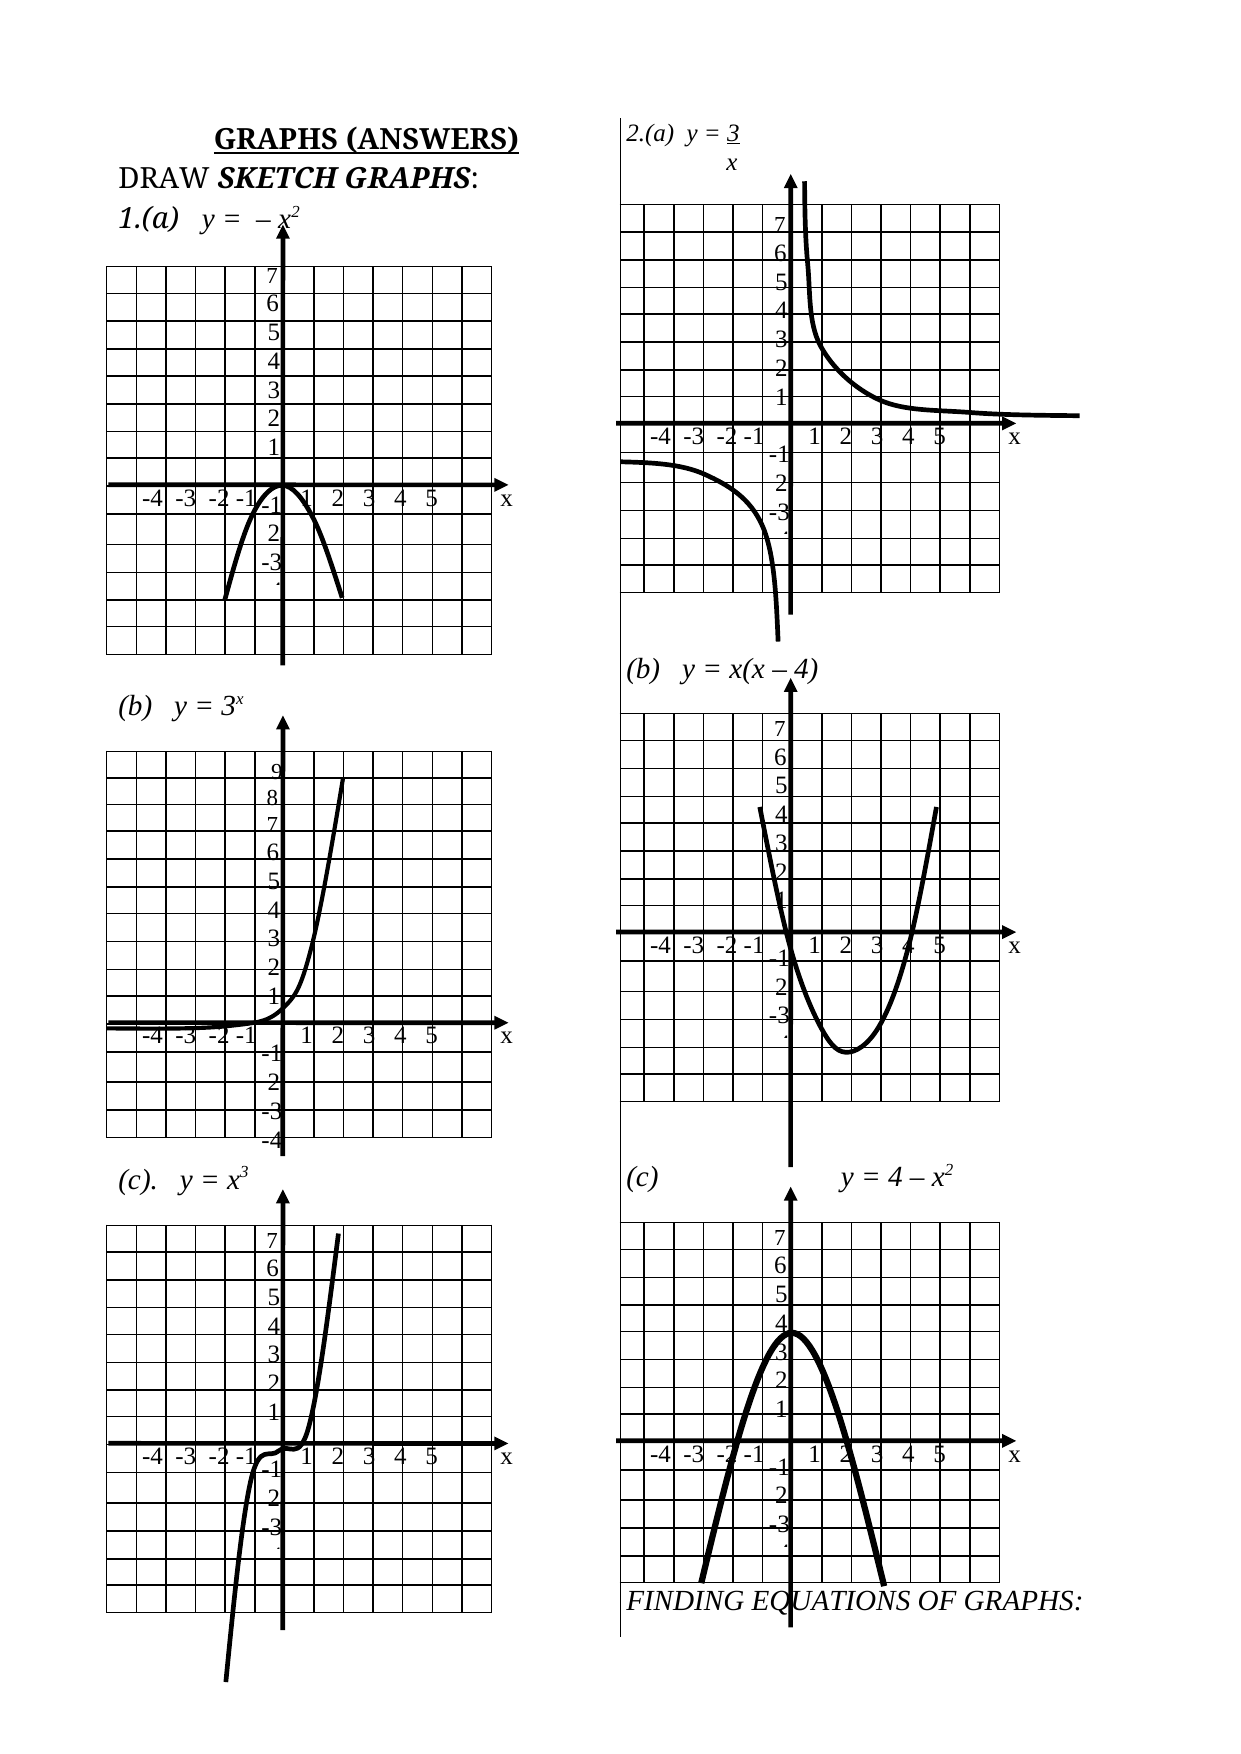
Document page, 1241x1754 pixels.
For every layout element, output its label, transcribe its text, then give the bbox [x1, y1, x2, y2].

table_cell [344, 805, 372, 830]
table_cell [823, 769, 851, 796]
table_cell [107, 888, 136, 913]
table_cell [941, 414, 969, 420]
table_cell [734, 1020, 762, 1046]
table_cell [852, 566, 880, 592]
table_cell [196, 1281, 224, 1307]
table_header [167, 1226, 195, 1251]
table_cell [107, 377, 136, 403]
table_cell [763, 1332, 782, 1357]
table_cell [315, 1532, 343, 1558]
table_cell [327, 860, 343, 886]
table_cell [107, 573, 136, 599]
table_cell [852, 1529, 873, 1555]
table_cell [911, 1501, 939, 1527]
table_cell [645, 1075, 673, 1101]
table_cell [916, 906, 939, 929]
table_cell [823, 371, 851, 396]
table_cell [734, 962, 762, 991]
table_cell [137, 627, 165, 654]
table_cell [941, 233, 969, 259]
table_cell [137, 1532, 165, 1558]
table_cell [315, 627, 343, 654]
table_cell [167, 1391, 195, 1416]
table_cell [286, 1473, 313, 1502]
table_cell [763, 511, 788, 538]
table_cell [823, 962, 851, 991]
table_cell [315, 1053, 343, 1081]
table_cell [734, 453, 762, 482]
table_cell [286, 489, 307, 513]
table_cell [763, 992, 788, 1018]
table_cell [374, 997, 402, 1020]
table_cell [675, 315, 703, 341]
table_cell [763, 1471, 788, 1499]
table_cell [621, 233, 643, 259]
table_cell [374, 970, 402, 995]
table_cell [433, 997, 461, 1020]
table_cell [704, 852, 732, 878]
table_cell [823, 852, 851, 878]
table_cell [256, 1446, 280, 1457]
table_cell [344, 1281, 372, 1307]
table_cell [763, 769, 788, 796]
table_cell [971, 1020, 999, 1046]
table_cell [137, 515, 165, 543]
table_cell [941, 371, 969, 396]
table_cell [645, 1048, 673, 1073]
table_header [463, 267, 491, 292]
table_cell [344, 601, 372, 626]
table_cell [286, 860, 313, 886]
table_cell [941, 1332, 969, 1359]
table_cell [167, 573, 195, 599]
table_cell [137, 405, 165, 431]
table_cell [911, 1075, 939, 1101]
table_header [794, 1223, 821, 1248]
table_cell [675, 371, 703, 396]
table_cell [852, 1501, 866, 1527]
table_cell [256, 405, 280, 431]
table_cell [766, 824, 788, 850]
table_cell [337, 573, 343, 589]
table_cell [374, 1053, 402, 1081]
table_cell [763, 1250, 788, 1276]
table_cell [734, 397, 762, 420]
table_cell [704, 261, 732, 287]
table_cell [137, 1586, 165, 1612]
table_header [882, 205, 910, 231]
table_cell [621, 1388, 643, 1413]
table_header [286, 267, 313, 292]
table_cell [344, 627, 372, 654]
table_cell [645, 233, 673, 259]
table_header [107, 267, 136, 292]
table_cell [793, 1501, 821, 1527]
table_cell [621, 261, 643, 287]
table_cell [315, 1391, 343, 1416]
table_cell [704, 288, 732, 313]
table_cell [344, 1335, 372, 1361]
table_cell [374, 322, 402, 348]
table_cell [734, 1529, 762, 1555]
table_cell [793, 1557, 821, 1582]
table_cell [882, 1471, 910, 1499]
table_cell [971, 797, 999, 822]
table_cell [257, 489, 280, 513]
table_cell [196, 377, 224, 403]
table_cell [137, 970, 165, 995]
table_cell [344, 832, 372, 858]
table_cell [704, 566, 732, 592]
table_cell [763, 1529, 788, 1555]
table_cell [344, 432, 372, 457]
table_header [256, 267, 280, 292]
table_cell [911, 1306, 939, 1331]
table_cell [374, 515, 402, 543]
table_cell [852, 906, 880, 929]
table_cell [675, 1020, 703, 1046]
table_cell [286, 1391, 313, 1416]
table_cell [315, 805, 336, 830]
table_cell [137, 779, 165, 804]
table_cell [911, 397, 939, 408]
table_cell [823, 1557, 851, 1582]
table_cell [315, 888, 321, 913]
table_cell [433, 1281, 461, 1307]
table_cell [675, 852, 703, 878]
table_cell [941, 1444, 969, 1469]
text FINDING EQUATIONS OF GRAPHS: [793, 1583, 1122, 1616]
table_cell [137, 1083, 165, 1109]
table_cell [823, 880, 851, 904]
table_cell [704, 935, 732, 960]
table_cell [324, 1335, 343, 1361]
table_cell [107, 1053, 136, 1081]
table_cell [941, 769, 969, 796]
table_cell [344, 1083, 372, 1109]
table_cell [621, 1444, 643, 1469]
text x [626, 147, 1122, 176]
table_header [704, 714, 732, 740]
table_cell [256, 805, 280, 830]
table_cell [344, 350, 372, 375]
table_cell [403, 1446, 432, 1472]
table_cell [315, 601, 343, 626]
table_cell [621, 315, 643, 341]
table_cell [433, 294, 461, 320]
table_header [167, 752, 195, 777]
table_cell [433, 627, 461, 654]
table_cell [621, 1250, 643, 1276]
table_cell [852, 288, 880, 313]
table_header [971, 1223, 999, 1248]
table_cell [941, 261, 969, 287]
table_cell [621, 1529, 643, 1555]
table_cell [315, 488, 343, 513]
table_cell [794, 992, 812, 1018]
table_cell [196, 1053, 224, 1081]
table_cell [887, 992, 910, 1018]
table_cell [823, 1020, 851, 1046]
text FINDING EQUATIONS OF GRAPHS: [626, 1583, 788, 1616]
table_cell [794, 1337, 813, 1359]
table_cell [332, 1281, 343, 1307]
table_cell [971, 426, 999, 452]
table_cell [315, 1083, 343, 1109]
table_cell [196, 459, 224, 482]
table_cell [763, 1557, 788, 1582]
table_cell [704, 1075, 732, 1101]
table_cell [750, 1388, 762, 1413]
table_cell [167, 779, 195, 804]
table_cell [433, 515, 461, 543]
table_cell [463, 1363, 491, 1389]
table_cell [911, 797, 939, 822]
table_cell [941, 315, 969, 341]
table_cell [704, 962, 732, 991]
table_cell [286, 970, 302, 995]
table_cell [911, 539, 939, 564]
table_cell [621, 483, 643, 510]
table_cell [675, 769, 703, 796]
table_cell [911, 1020, 939, 1046]
table_cell [852, 1306, 880, 1331]
table_cell [286, 1053, 313, 1081]
table_cell [734, 426, 762, 452]
table_cell [734, 233, 762, 259]
table_cell [823, 397, 851, 420]
table_header [763, 714, 788, 740]
table_cell [941, 453, 969, 482]
table_cell [645, 453, 673, 462]
table_cell [763, 1278, 788, 1304]
table_cell [137, 350, 165, 375]
table_cell [763, 483, 788, 510]
table_cell [433, 1504, 461, 1530]
table_cell [776, 566, 788, 592]
table_cell [344, 1560, 372, 1584]
table_cell [374, 942, 402, 968]
table_header [137, 267, 165, 292]
table_header [823, 205, 851, 231]
table_header [941, 714, 969, 740]
table_cell [256, 1391, 280, 1416]
table_cell [137, 942, 165, 968]
table_cell [763, 539, 769, 564]
table_cell [823, 483, 851, 510]
table_cell [911, 1250, 939, 1276]
table_cell [374, 1560, 402, 1584]
table_cell [315, 970, 343, 995]
table_cell [810, 261, 821, 287]
table_cell [852, 741, 880, 768]
table_cell [734, 935, 762, 960]
table_cell [137, 1391, 165, 1416]
table_cell [167, 515, 195, 543]
table_cell [226, 1473, 250, 1502]
table_cell [675, 1471, 703, 1499]
table_cell [734, 1048, 762, 1073]
table_cell [704, 1529, 710, 1554]
table_cell [315, 322, 343, 348]
table_cell [315, 832, 331, 858]
table_cell [794, 741, 821, 768]
table_cell [374, 1335, 402, 1361]
table_header [167, 267, 195, 292]
table_header [196, 267, 224, 292]
table_cell [226, 914, 254, 941]
table_cell [882, 1501, 910, 1527]
table_cell [971, 741, 999, 768]
table_cell [137, 1446, 165, 1472]
table_cell [911, 1415, 939, 1438]
table_cell [911, 906, 915, 921]
table_cell [107, 779, 136, 804]
table_cell [374, 1363, 402, 1389]
table_cell [403, 1560, 432, 1584]
table_cell [793, 539, 821, 564]
table_cell [971, 343, 999, 369]
table_cell [911, 962, 939, 991]
table_header [794, 714, 821, 740]
table_cell [675, 539, 703, 564]
table_cell [794, 343, 821, 369]
table_cell [137, 1363, 165, 1389]
table_cell [882, 539, 910, 564]
table_cell [911, 1444, 939, 1469]
table_cell [704, 797, 732, 822]
table_cell [645, 1415, 673, 1438]
table_cell [403, 573, 432, 599]
table_cell [107, 350, 136, 375]
table_cell [403, 601, 432, 626]
table_cell [971, 1444, 999, 1469]
table_cell [256, 888, 280, 913]
table_cell [852, 1020, 879, 1046]
table_cell [645, 1250, 673, 1276]
table_cell [794, 288, 808, 313]
table_cell [374, 350, 402, 375]
table_cell [621, 453, 643, 460]
table_cell [167, 1053, 195, 1081]
table_cell [621, 1020, 643, 1046]
table_cell [137, 1253, 165, 1279]
table_cell [463, 350, 491, 375]
table_header [403, 1226, 432, 1251]
table_cell [734, 769, 762, 796]
table_cell [107, 1363, 136, 1389]
table_cell [941, 797, 969, 822]
table_cell [286, 1308, 313, 1333]
table_cell [911, 511, 939, 538]
table_cell [621, 511, 643, 538]
table_cell [286, 405, 313, 431]
table_cell [645, 1557, 673, 1582]
table_cell [286, 942, 310, 968]
table_cell [852, 992, 880, 1018]
table_cell [932, 824, 939, 850]
table_cell [286, 1083, 313, 1109]
table_cell [137, 488, 165, 513]
table_cell [286, 1417, 308, 1441]
table_cell [763, 1075, 788, 1101]
table_cell [226, 432, 254, 457]
table_cell [196, 832, 224, 858]
table_cell [196, 322, 224, 348]
table_header [315, 1226, 343, 1251]
table_header [137, 752, 165, 777]
table_cell [971, 483, 999, 510]
table_cell [675, 397, 703, 420]
table_cell [645, 741, 673, 768]
table_cell [226, 832, 254, 858]
table_cell [971, 1048, 999, 1073]
table_cell [823, 1388, 834, 1413]
table_cell [196, 545, 224, 571]
table_cell [107, 1391, 136, 1416]
table_header [403, 267, 432, 292]
table_cell [675, 469, 703, 482]
table_cell [315, 1111, 343, 1137]
table_cell [403, 515, 432, 543]
table_cell [621, 1278, 643, 1304]
table_header [911, 205, 939, 231]
table_cell [645, 315, 673, 341]
table_cell [403, 322, 432, 348]
table_cell [315, 860, 326, 886]
table_cell [971, 1332, 999, 1359]
table_cell [794, 315, 815, 341]
table_cell [794, 769, 821, 796]
table_cell [911, 741, 939, 768]
table_cell [196, 405, 224, 431]
table_cell [941, 741, 969, 768]
table_cell [882, 906, 910, 929]
table_cell [196, 1029, 224, 1051]
table_cell [971, 962, 999, 991]
table_cell [794, 972, 801, 991]
table_cell [167, 1363, 195, 1389]
table_cell [852, 852, 880, 878]
table_header [433, 267, 461, 292]
table_cell [941, 1360, 969, 1387]
table_cell [734, 1501, 762, 1527]
table_header [852, 1223, 880, 1248]
table_cell [704, 1415, 732, 1438]
table_cell [167, 888, 195, 913]
table_cell [344, 1253, 372, 1279]
table_cell [196, 1532, 224, 1558]
table_cell [226, 888, 254, 913]
table_cell [823, 315, 851, 341]
table_cell [852, 935, 880, 960]
table_cell [971, 1557, 999, 1582]
table_cell [704, 769, 732, 796]
table_cell [256, 860, 280, 886]
table_cell [403, 1281, 432, 1307]
table_cell [770, 539, 788, 564]
table_cell [226, 1417, 254, 1441]
table_cell [941, 906, 969, 929]
table_cell [196, 1308, 224, 1333]
table_cell [344, 914, 372, 941]
table_cell [794, 880, 821, 904]
table_cell [675, 343, 703, 369]
table_cell [882, 1529, 910, 1555]
table_cell [433, 573, 461, 599]
table_cell [463, 1281, 491, 1307]
table_cell [344, 1308, 372, 1333]
table_cell [107, 832, 136, 858]
table_cell [852, 371, 880, 396]
table_cell [463, 1532, 491, 1558]
table_cell [344, 1586, 372, 1612]
table_cell [226, 627, 254, 654]
table_cell [315, 1417, 343, 1441]
table_header [433, 1226, 461, 1251]
table_cell [463, 1335, 491, 1361]
table_cell [823, 566, 851, 592]
table_cell [794, 233, 804, 259]
table_header [911, 1223, 939, 1248]
table_cell [332, 832, 343, 858]
table_cell [971, 233, 999, 259]
table_cell [107, 487, 136, 513]
table_cell [226, 515, 249, 543]
table_cell [645, 1388, 673, 1413]
table_cell [226, 1560, 236, 1584]
table_cell [196, 432, 224, 457]
table_cell [137, 888, 165, 913]
table_cell [734, 566, 762, 592]
table_cell [734, 511, 762, 538]
table_cell [433, 1083, 461, 1109]
table_cell [463, 377, 491, 403]
table_cell [734, 1557, 762, 1582]
table_cell [256, 627, 280, 654]
table_cell [196, 860, 224, 886]
table_cell [315, 997, 343, 1020]
table_cell [337, 805, 343, 830]
table_cell [286, 322, 313, 348]
table_cell [344, 1026, 372, 1051]
table_cell [315, 459, 343, 482]
table_cell [675, 1501, 703, 1527]
table_cell [734, 1471, 762, 1499]
table_cell [808, 992, 821, 1018]
table_cell [793, 1075, 821, 1101]
table_cell [941, 1501, 969, 1527]
table_cell [704, 1020, 732, 1046]
table_cell [675, 1360, 703, 1387]
table_cell [704, 906, 732, 929]
table_cell [286, 1446, 313, 1472]
table_cell [882, 797, 910, 822]
table_cell [196, 1473, 224, 1502]
table_cell [971, 880, 999, 904]
table_cell [344, 1391, 372, 1416]
table_cell [794, 1360, 821, 1387]
table_cell [882, 404, 910, 420]
table_cell [315, 1253, 333, 1279]
table_cell [403, 997, 432, 1020]
table_cell [882, 962, 901, 991]
table_cell [137, 1031, 165, 1051]
table_cell [137, 377, 165, 403]
table_cell [882, 935, 908, 960]
table_cell [344, 1053, 372, 1081]
table_cell [852, 1415, 880, 1438]
table_cell [226, 294, 254, 320]
table_cell [675, 1278, 703, 1304]
table_cell [645, 511, 673, 538]
table_cell [911, 1048, 939, 1073]
table_cell [344, 459, 372, 482]
table_cell [286, 1504, 313, 1530]
table_cell [226, 1111, 254, 1137]
table_cell [433, 1363, 461, 1389]
table_cell [734, 371, 762, 396]
table_header [463, 752, 491, 777]
table_cell [911, 453, 939, 482]
table_cell [941, 1557, 969, 1582]
table_cell [256, 1532, 280, 1558]
table_cell [763, 852, 771, 878]
table_cell [226, 1504, 243, 1530]
table_cell [734, 1444, 762, 1469]
table_cell [852, 1075, 880, 1101]
table_cell [433, 459, 461, 482]
table_cell [403, 1391, 432, 1416]
table_cell [433, 405, 461, 431]
table_cell [882, 1444, 910, 1469]
text GRAPHS (ANSWERS) [118, 118, 614, 158]
table_cell [256, 488, 267, 501]
table_cell [315, 405, 343, 431]
table_header [374, 1226, 402, 1251]
table_cell [794, 397, 821, 420]
table_cell [882, 1332, 910, 1359]
table_cell [941, 288, 969, 313]
table_cell [256, 1363, 280, 1389]
table_cell [107, 860, 136, 886]
table_cell [726, 1476, 732, 1499]
table_cell [823, 261, 851, 287]
table_cell [763, 566, 773, 592]
table_cell [137, 805, 165, 830]
table_cell [704, 539, 732, 564]
table_header [315, 267, 343, 292]
table_cell [433, 1391, 461, 1416]
table_cell [315, 515, 343, 543]
table_cell [226, 1446, 254, 1472]
table_cell [137, 545, 165, 571]
table_cell [315, 779, 340, 804]
table_cell [734, 1360, 762, 1387]
table_cell [941, 343, 969, 369]
table_cell [763, 935, 788, 960]
table_cell [763, 797, 788, 822]
table_cell [763, 1388, 788, 1413]
table_cell [704, 1250, 732, 1276]
table_cell [433, 1532, 461, 1558]
table_cell [911, 233, 939, 259]
table_cell [794, 797, 821, 822]
text (c) y = 4 – x2 [626, 1159, 1122, 1193]
table_cell [852, 453, 880, 482]
table_cell [763, 880, 776, 904]
table_cell [763, 261, 788, 287]
table_cell [374, 1532, 402, 1558]
table_cell [433, 1335, 461, 1361]
table_cell [256, 1473, 280, 1502]
table_cell [911, 1278, 939, 1304]
table_cell [236, 545, 254, 571]
table_cell [645, 1020, 673, 1046]
table_cell [256, 779, 280, 804]
table_cell [107, 1253, 136, 1279]
table_cell [256, 1454, 280, 1472]
table_cell [196, 997, 224, 1020]
table_cell [675, 1388, 703, 1413]
table_cell [107, 1308, 136, 1333]
table_cell [882, 1020, 910, 1046]
table_cell [882, 824, 910, 850]
table_cell [882, 288, 910, 313]
table_cell [107, 627, 136, 654]
table_cell [374, 1083, 402, 1109]
table_cell [941, 1529, 969, 1555]
table_cell [763, 1444, 788, 1469]
table_cell [403, 1504, 432, 1530]
table_cell [705, 1557, 732, 1582]
table_cell [463, 1111, 491, 1137]
table_cell [645, 483, 673, 510]
table_cell [336, 1253, 343, 1279]
table_cell [107, 405, 136, 431]
table_cell [809, 233, 821, 259]
table_cell [286, 1335, 313, 1361]
table_cell [374, 1111, 402, 1137]
table_header [675, 1223, 703, 1248]
table_cell [167, 997, 195, 1020]
table_cell [971, 511, 999, 538]
table_cell [226, 1083, 254, 1109]
table_cell [823, 1048, 851, 1073]
table_header [433, 752, 461, 777]
table_cell [793, 483, 821, 510]
table_cell [882, 1360, 910, 1387]
table_cell [374, 545, 402, 571]
table_cell [704, 343, 732, 369]
table_cell [463, 914, 491, 941]
table_cell [256, 970, 280, 995]
table_cell [971, 371, 999, 396]
table_cell [286, 377, 313, 403]
table_cell [675, 741, 703, 768]
table_cell [763, 1306, 788, 1331]
table_cell [971, 288, 999, 313]
table_cell [704, 1501, 717, 1527]
table_cell [256, 1504, 280, 1530]
table_cell [137, 1504, 165, 1530]
table_cell [374, 488, 402, 513]
table_cell [645, 935, 673, 960]
table_cell [374, 1586, 402, 1612]
table_cell [286, 515, 313, 543]
table_cell [941, 1250, 969, 1276]
table_cell [107, 515, 136, 543]
table_cell [463, 545, 491, 571]
table_cell [823, 1415, 842, 1438]
table_cell [971, 1306, 999, 1331]
table_header [704, 205, 732, 231]
table_header [256, 752, 280, 777]
table_header [794, 205, 803, 231]
table_cell [298, 970, 313, 995]
table_cell [734, 261, 762, 287]
table_cell [971, 1471, 999, 1499]
table_cell [137, 1281, 165, 1307]
table_cell [196, 1363, 224, 1389]
table_cell [433, 1586, 461, 1612]
table_cell [941, 1471, 969, 1499]
table_cell [433, 1111, 461, 1137]
table_cell [926, 852, 939, 878]
table_cell [734, 1388, 750, 1413]
table_cell [403, 459, 432, 482]
table_cell [344, 1473, 372, 1502]
table_cell [196, 1391, 224, 1416]
table_cell [823, 906, 851, 929]
table_cell [645, 1471, 673, 1499]
table_cell [272, 1015, 280, 1020]
table_header [621, 1223, 643, 1248]
table_cell [403, 627, 432, 654]
table_cell [971, 415, 999, 420]
table_cell [734, 1075, 762, 1101]
table_cell [433, 545, 461, 571]
table_cell [433, 888, 461, 913]
table_cell [137, 1417, 165, 1441]
table_cell [226, 545, 237, 571]
table_cell [898, 962, 910, 991]
table_cell [374, 405, 402, 431]
table_cell [315, 1281, 329, 1307]
table_cell [882, 741, 910, 768]
table_cell [167, 1335, 195, 1361]
table_cell [344, 1532, 372, 1558]
table_cell [196, 1586, 224, 1612]
table_cell [645, 1444, 673, 1469]
table_cell [852, 1332, 880, 1359]
table_cell [734, 992, 762, 1018]
table_cell [941, 1020, 969, 1046]
table_cell [911, 769, 939, 796]
table_cell [621, 1332, 643, 1359]
table_cell [734, 343, 762, 369]
table_cell [167, 432, 195, 457]
table_cell [256, 1025, 280, 1051]
table_cell [704, 426, 732, 452]
table_cell [852, 769, 880, 796]
table_cell [344, 1446, 372, 1472]
table_header [971, 205, 999, 231]
table_cell [704, 453, 732, 482]
table_cell [256, 1308, 280, 1333]
table_cell [675, 962, 703, 991]
table_cell [137, 322, 165, 348]
table_cell [793, 1529, 821, 1555]
table_cell [794, 371, 821, 396]
table_cell [621, 426, 643, 452]
table_cell [403, 914, 432, 941]
table_cell [167, 832, 195, 858]
table_cell [794, 426, 821, 452]
table_cell [107, 914, 136, 941]
table_cell [823, 453, 851, 482]
table_cell [403, 1026, 432, 1051]
table_cell [463, 322, 491, 348]
table_cell [286, 350, 313, 375]
table_cell [621, 852, 643, 878]
table_cell [344, 942, 372, 968]
table_cell [403, 888, 432, 913]
table_cell [344, 1363, 372, 1389]
table_header [823, 714, 851, 740]
table_cell [433, 914, 461, 941]
table_cell [621, 935, 643, 960]
table_cell [226, 459, 254, 482]
table_cell [433, 1253, 461, 1279]
table_cell [763, 371, 788, 396]
table_cell [971, 1415, 999, 1438]
table_cell [196, 515, 224, 543]
table_cell [226, 1363, 254, 1389]
table_cell [433, 832, 461, 858]
table_cell [852, 962, 880, 991]
table_cell [771, 1338, 788, 1359]
table_cell [433, 1473, 461, 1502]
table_cell [675, 1444, 703, 1469]
table_cell [621, 1557, 643, 1582]
table_cell [882, 315, 910, 341]
table_cell [107, 942, 136, 968]
table_cell [852, 426, 880, 452]
table_header [137, 1226, 165, 1251]
table_cell [823, 1501, 851, 1527]
table_cell [403, 1335, 432, 1361]
table_cell [941, 935, 969, 960]
table_cell [196, 573, 224, 599]
table_header [763, 205, 788, 231]
table_cell [971, 824, 999, 850]
table_cell [344, 970, 372, 995]
table_cell [256, 350, 280, 375]
table_cell [675, 233, 703, 259]
table_cell [107, 1111, 136, 1137]
table_cell [675, 1415, 703, 1438]
table_cell [971, 769, 999, 796]
table_cell [882, 992, 891, 1013]
table_cell [911, 824, 930, 850]
table_cell [645, 1332, 673, 1359]
table_cell [403, 1053, 432, 1081]
table_header [734, 205, 762, 231]
table_cell [852, 1278, 880, 1304]
table_cell [167, 1031, 195, 1051]
table_cell [645, 880, 673, 904]
table_cell [621, 1075, 643, 1101]
table_cell [971, 1075, 999, 1101]
table_cell [777, 880, 788, 904]
table_cell [344, 405, 372, 431]
table_cell [286, 997, 313, 1020]
table_cell [645, 288, 673, 313]
table_cell [734, 1332, 762, 1359]
table_cell [971, 1250, 999, 1276]
table_cell [712, 1529, 732, 1555]
table_header [808, 205, 821, 231]
table_cell [137, 1335, 165, 1361]
table_cell [433, 377, 461, 403]
table_header [315, 752, 343, 777]
table_cell [823, 343, 851, 369]
table_cell [374, 601, 402, 626]
table_cell [823, 797, 851, 822]
table_cell [971, 261, 999, 287]
table_header [675, 205, 703, 231]
table_cell [256, 601, 280, 626]
table_cell [196, 888, 224, 913]
table_cell [374, 1391, 402, 1416]
table_cell [107, 1335, 136, 1361]
table_cell [704, 992, 732, 1018]
table_cell [374, 779, 402, 804]
table_cell [286, 432, 313, 457]
table_cell [823, 1444, 851, 1469]
table_cell [433, 942, 461, 968]
text (b) y = 3x [118, 688, 614, 722]
table_cell [621, 769, 643, 796]
table_cell [167, 545, 195, 571]
table_cell [242, 1532, 254, 1558]
table_cell [852, 1557, 879, 1582]
table_cell [852, 1444, 880, 1469]
table_cell [941, 1075, 969, 1101]
table_cell [344, 294, 372, 320]
table_cell [196, 601, 224, 626]
table_header [256, 1226, 280, 1251]
table_cell [226, 1586, 233, 1612]
table_cell [793, 511, 821, 538]
table_cell [226, 997, 254, 1020]
table_cell [675, 288, 703, 313]
table_cell [137, 601, 165, 626]
table_cell [794, 1306, 821, 1331]
table_cell [941, 1415, 969, 1438]
table_cell [734, 315, 762, 341]
table_cell [882, 397, 910, 405]
table_cell [882, 566, 910, 592]
table_cell [137, 573, 165, 599]
table_cell [167, 1504, 195, 1530]
table_header [763, 1223, 788, 1248]
table_cell [374, 432, 402, 457]
table_cell [971, 315, 999, 341]
table_cell [463, 1504, 491, 1530]
table_cell [852, 261, 880, 287]
table_cell [793, 1020, 821, 1046]
table_cell [704, 880, 732, 904]
table_cell [794, 1250, 821, 1276]
table_cell [433, 322, 461, 348]
table_cell [874, 1529, 880, 1551]
table_cell [645, 1501, 673, 1527]
table_cell [763, 315, 788, 341]
table_cell [852, 880, 880, 904]
table_cell [911, 1529, 939, 1555]
table_cell [374, 1473, 402, 1502]
table_cell [798, 962, 821, 991]
table_cell [403, 1253, 432, 1279]
table_cell [256, 1560, 280, 1584]
table_cell [621, 539, 643, 564]
table_cell [107, 1560, 136, 1584]
table_cell [167, 805, 195, 830]
table_cell [621, 1415, 643, 1438]
table_cell [911, 566, 939, 592]
table_cell [403, 832, 432, 858]
table_header [852, 205, 880, 231]
table_cell [463, 1053, 491, 1081]
table_cell [911, 371, 939, 396]
table_cell [344, 997, 372, 1020]
table_cell [941, 483, 969, 510]
table_cell [971, 539, 999, 564]
table_cell [823, 824, 851, 850]
table_cell [645, 343, 673, 369]
table_cell [374, 377, 402, 403]
text DRAW SKETCH GRAPHS: [118, 158, 614, 197]
table_cell [675, 880, 703, 904]
table_cell [675, 566, 703, 592]
table_cell [167, 459, 195, 482]
table_cell [256, 322, 280, 348]
table_cell [911, 288, 939, 313]
table_cell [763, 1360, 788, 1387]
table_header [344, 1226, 372, 1251]
table_cell [344, 1417, 372, 1441]
table_cell [852, 1048, 880, 1073]
table_cell [315, 1446, 343, 1472]
table_cell [734, 1306, 762, 1331]
table_cell [794, 906, 821, 929]
text (b) y = x(x – 4) [626, 651, 1122, 684]
table_cell [433, 601, 461, 626]
table_cell [859, 1471, 880, 1499]
table_cell [882, 1306, 910, 1331]
table_cell [256, 573, 280, 599]
table_cell [167, 860, 195, 886]
table_cell [107, 1083, 136, 1109]
table_cell [137, 997, 165, 1020]
table_cell [256, 1281, 280, 1307]
table_cell [196, 1083, 224, 1109]
table_cell [433, 779, 461, 804]
table_cell [852, 315, 880, 341]
table_header [107, 1226, 136, 1251]
table_cell [971, 397, 999, 411]
table_cell [867, 1501, 880, 1527]
table_cell [704, 741, 732, 768]
table_cell [256, 942, 280, 968]
table_cell [256, 459, 280, 482]
table_cell [882, 880, 910, 904]
table_cell [286, 1586, 313, 1612]
table_cell [742, 1415, 762, 1438]
table_cell [137, 432, 165, 457]
table_cell [226, 322, 254, 348]
table_cell [834, 1388, 851, 1413]
table_cell [328, 1308, 343, 1333]
table_cell [675, 426, 703, 452]
table_cell [794, 935, 821, 960]
table_header [621, 714, 643, 740]
table_cell [704, 1278, 732, 1304]
table_cell [107, 545, 136, 571]
table_cell [107, 601, 136, 626]
table_header [286, 1226, 313, 1251]
table_header [344, 752, 372, 777]
table_header [645, 714, 673, 740]
table_cell [675, 992, 703, 1018]
table_cell [167, 1446, 195, 1472]
table_cell [256, 1586, 280, 1612]
table_header [734, 714, 762, 740]
table_cell [167, 627, 195, 654]
table_cell [823, 1471, 851, 1499]
table_cell [226, 860, 254, 886]
table_cell [621, 397, 643, 420]
table_cell [403, 1363, 432, 1389]
table_cell [675, 511, 703, 538]
table_cell [433, 1417, 461, 1441]
table_cell [763, 962, 788, 991]
table_cell [286, 1532, 313, 1558]
table_cell [196, 1560, 224, 1584]
table_cell [882, 371, 910, 396]
table_cell [196, 627, 224, 654]
table_cell [167, 1083, 195, 1109]
table_cell [941, 852, 969, 878]
table_cell [734, 852, 762, 878]
table_cell [823, 426, 851, 452]
table_cell [374, 573, 402, 599]
table_cell [196, 779, 224, 804]
table_cell [882, 1415, 910, 1438]
table_cell [107, 459, 136, 485]
table_cell [971, 906, 999, 929]
table_cell [137, 459, 165, 482]
table_cell [704, 511, 732, 538]
table_cell [226, 1253, 254, 1279]
table_cell [137, 914, 165, 941]
table_cell [463, 1308, 491, 1333]
table_cell [763, 233, 788, 259]
table_cell [403, 805, 432, 830]
table_cell [734, 880, 762, 904]
table_cell [852, 397, 880, 420]
table_cell [196, 914, 224, 941]
table_cell [882, 483, 910, 510]
table_cell [167, 294, 195, 320]
table_cell [286, 888, 313, 913]
table_header [852, 714, 880, 740]
table_cell [882, 453, 910, 482]
table_cell [823, 741, 851, 768]
table_cell [675, 1306, 703, 1331]
table_cell [763, 397, 788, 420]
table_header [226, 267, 254, 292]
table_cell [315, 1504, 343, 1530]
table_cell [734, 539, 762, 564]
text 2.(a) y = 3 [626, 118, 1122, 147]
table_cell [226, 1308, 254, 1333]
table_cell [734, 288, 762, 313]
table_cell [320, 1363, 343, 1389]
table_cell [941, 962, 969, 991]
table_cell [344, 779, 372, 804]
table_cell [315, 942, 343, 968]
table_cell [256, 1335, 280, 1361]
table_cell [463, 627, 491, 654]
table_cell [344, 1111, 372, 1137]
table_cell [196, 1253, 224, 1279]
table_cell [167, 1532, 195, 1558]
table_header [107, 752, 136, 777]
table_cell [823, 1250, 851, 1276]
table_cell [167, 322, 195, 348]
text 1.(a) y = – x2 [118, 197, 614, 237]
table_header [226, 752, 254, 777]
table_cell [374, 914, 402, 941]
table_cell [463, 1446, 491, 1472]
table_cell [196, 805, 224, 830]
table_header [621, 205, 643, 231]
table_cell [463, 779, 491, 804]
table_cell [107, 1445, 136, 1472]
table_cell [852, 1360, 880, 1387]
table_cell [852, 539, 880, 564]
table_cell [971, 935, 999, 960]
table_cell [823, 935, 851, 960]
table_cell [675, 1557, 703, 1582]
table_cell [645, 261, 673, 287]
table_cell [433, 432, 461, 457]
table_cell [823, 539, 851, 564]
table_cell [621, 962, 643, 991]
table_cell [911, 852, 925, 878]
table_cell [374, 860, 402, 886]
table_cell [226, 601, 254, 626]
table_cell [852, 483, 880, 510]
table_cell [704, 1048, 732, 1073]
table_cell [463, 805, 491, 830]
table_cell [433, 1053, 461, 1081]
table_cell [911, 343, 939, 369]
table_cell [675, 935, 703, 960]
table_cell [763, 453, 788, 482]
table_cell [403, 294, 432, 320]
table_cell [107, 1417, 136, 1444]
table_cell [107, 432, 136, 457]
table_cell [226, 805, 254, 830]
table_cell [911, 1332, 939, 1359]
table_cell [823, 1529, 851, 1555]
table_cell [433, 860, 461, 886]
table_cell [882, 1075, 910, 1101]
table_cell [621, 465, 643, 482]
table_cell [196, 970, 224, 995]
table_cell [374, 1253, 402, 1279]
table_cell [286, 1025, 313, 1051]
table_cell [137, 1053, 165, 1081]
table_cell [403, 377, 432, 403]
table_cell [621, 992, 643, 1018]
table_cell [256, 832, 280, 858]
table_cell [793, 566, 821, 592]
table_cell [645, 466, 673, 482]
table_cell [374, 459, 402, 482]
table_cell [645, 906, 673, 929]
table_cell [645, 769, 673, 796]
table_header [196, 752, 224, 777]
table_cell [645, 852, 673, 878]
table_cell [794, 1444, 821, 1469]
table_cell [167, 350, 195, 375]
table_cell [344, 545, 372, 571]
table_cell [374, 888, 402, 913]
table_cell [911, 426, 939, 452]
table_header [344, 267, 372, 292]
table_cell [403, 545, 432, 571]
table_header [374, 267, 402, 292]
table_cell [621, 566, 643, 592]
table_cell [374, 627, 402, 654]
table_cell [621, 797, 643, 822]
table_cell [463, 405, 491, 431]
table_cell [137, 860, 165, 886]
table_cell [107, 322, 136, 348]
table_cell [403, 488, 432, 513]
table_cell [228, 573, 254, 599]
table_cell [226, 405, 254, 431]
table_cell [137, 1560, 165, 1584]
table_cell [107, 1504, 136, 1530]
table_cell [645, 797, 673, 822]
table_cell [911, 935, 939, 960]
table_header [882, 714, 910, 740]
table_cell [286, 1253, 313, 1279]
table_cell [167, 942, 195, 968]
table_cell [433, 350, 461, 375]
table_cell [315, 1473, 343, 1502]
table_cell [286, 1560, 313, 1584]
table_cell [971, 852, 999, 878]
table_cell [315, 294, 343, 320]
table_cell [852, 511, 880, 538]
table_cell [226, 1026, 254, 1051]
table_cell [286, 779, 313, 804]
table_cell [941, 566, 969, 592]
table_cell [463, 888, 491, 913]
table_cell [882, 1048, 910, 1073]
table_cell [226, 1391, 254, 1416]
table_cell [645, 397, 673, 420]
table_cell [645, 371, 673, 396]
table_cell [239, 1560, 254, 1584]
table_cell [196, 350, 224, 375]
table_cell [433, 1026, 461, 1051]
table_cell [403, 1111, 432, 1137]
table_cell [882, 852, 910, 878]
table_cell [344, 573, 372, 599]
table_cell [167, 488, 195, 513]
table_cell [921, 880, 939, 904]
table_cell [107, 294, 136, 320]
table_cell [315, 1560, 343, 1584]
table_cell [941, 880, 969, 904]
table_cell [226, 942, 254, 968]
text (c). y = x3 [118, 1162, 614, 1196]
table_cell [403, 1473, 432, 1502]
table_cell [971, 1388, 999, 1413]
table_cell [256, 1253, 280, 1279]
table_cell [645, 1529, 673, 1555]
table_cell [344, 322, 372, 348]
table_cell [882, 1388, 910, 1413]
table_cell [307, 1424, 313, 1441]
table_cell [823, 288, 851, 313]
table_header [704, 1223, 732, 1248]
table_cell [107, 1532, 136, 1558]
table_cell [374, 1417, 402, 1441]
table_cell [374, 1446, 402, 1472]
table_cell [167, 1253, 195, 1279]
table_cell [911, 1471, 939, 1499]
table_cell [882, 769, 910, 796]
table_cell [167, 914, 195, 941]
table_cell [196, 1111, 224, 1137]
table_cell [971, 1278, 999, 1304]
table_cell [852, 797, 880, 822]
table_cell [621, 288, 643, 313]
table_cell [374, 1026, 402, 1051]
table_cell [794, 261, 806, 287]
table_cell [374, 1281, 402, 1307]
table_cell [167, 377, 195, 403]
table_cell [107, 1586, 136, 1612]
table_cell [137, 1473, 165, 1502]
table_cell [433, 1446, 461, 1472]
table_cell [196, 488, 224, 513]
table_cell [286, 459, 313, 482]
table_cell [245, 519, 254, 543]
table_cell [911, 483, 939, 510]
table_cell [621, 1306, 643, 1331]
table_header [403, 752, 432, 777]
table_cell [734, 1250, 762, 1276]
table_cell [403, 350, 432, 375]
table_cell [107, 970, 136, 995]
table_cell [433, 805, 461, 830]
table_cell [315, 545, 330, 571]
table_cell [882, 1250, 910, 1276]
table_cell [286, 805, 313, 830]
table_cell [734, 1278, 762, 1304]
table_cell [823, 992, 851, 1018]
table_cell [137, 294, 165, 320]
table_cell [763, 426, 788, 452]
table_cell [286, 1363, 313, 1389]
table_cell [315, 432, 343, 457]
table_cell [463, 459, 491, 482]
table_cell [137, 1111, 165, 1137]
table_cell [621, 906, 643, 929]
table_cell [675, 453, 703, 470]
table_cell [941, 1388, 969, 1413]
table_cell [621, 1501, 643, 1527]
table_cell [868, 1031, 880, 1046]
table_cell [675, 1075, 703, 1101]
table_cell [794, 1278, 821, 1304]
table_cell [911, 1388, 939, 1413]
table_header [645, 1223, 673, 1248]
table_cell [250, 1482, 254, 1502]
table_cell [256, 545, 280, 571]
table_cell [941, 511, 969, 538]
table_header [645, 205, 673, 231]
table_cell [256, 914, 280, 941]
table_cell [794, 852, 821, 878]
table_cell [704, 1471, 725, 1499]
table_cell [286, 573, 313, 599]
table_cell [236, 1586, 254, 1612]
table_cell [245, 1504, 254, 1530]
table_cell [941, 1048, 969, 1073]
table_cell [286, 914, 313, 941]
table_cell [256, 1083, 280, 1109]
table_cell [971, 566, 999, 592]
table_cell [814, 315, 821, 339]
table_cell [463, 970, 491, 995]
table_header [226, 1226, 254, 1251]
table_cell [704, 397, 732, 420]
table_cell [286, 294, 313, 320]
table_cell [971, 1501, 999, 1527]
table_cell [704, 315, 732, 341]
table_cell [463, 294, 491, 320]
table_cell [167, 1281, 195, 1307]
table_cell [256, 432, 280, 457]
table_cell [645, 824, 673, 850]
table_cell [911, 261, 939, 287]
table_cell [675, 824, 703, 850]
table_cell [734, 797, 762, 822]
table_cell [344, 488, 372, 513]
table_cell [675, 1048, 703, 1073]
table_cell [403, 860, 432, 886]
table_header [675, 714, 703, 740]
table_cell [823, 233, 851, 259]
table_cell [645, 962, 673, 991]
table_cell [734, 1415, 741, 1437]
table_cell [621, 741, 643, 768]
table_cell [704, 371, 732, 396]
table_cell [344, 860, 372, 886]
table_cell [344, 888, 372, 913]
table_cell [107, 997, 136, 1023]
table_header [941, 205, 969, 231]
table_cell [645, 566, 673, 592]
table_cell [763, 1501, 788, 1527]
table_cell [941, 397, 969, 409]
table_cell [941, 426, 969, 452]
table_cell [911, 315, 939, 341]
table_cell [763, 343, 788, 369]
table_cell [704, 1388, 732, 1413]
table_cell [167, 405, 195, 431]
table_cell [433, 1560, 461, 1584]
table_cell [794, 824, 821, 850]
table_cell [719, 1501, 732, 1527]
table_cell [823, 511, 851, 538]
table_cell [196, 1504, 224, 1530]
table_cell [463, 1417, 491, 1441]
table_cell [911, 411, 939, 420]
table_cell [852, 233, 880, 259]
table_cell [823, 1278, 851, 1304]
table_cell [256, 515, 280, 543]
table_cell [794, 453, 821, 482]
table_cell [322, 888, 343, 913]
table_cell [463, 1253, 491, 1279]
table_cell [971, 453, 999, 482]
table_cell [167, 1586, 195, 1612]
table_cell [794, 1388, 821, 1413]
table_cell [433, 488, 461, 513]
table_cell [107, 1473, 136, 1502]
table_cell [196, 1417, 224, 1441]
table_cell [403, 970, 432, 995]
table_cell [852, 1388, 880, 1413]
table_cell [286, 832, 313, 858]
table_cell [196, 1335, 224, 1361]
table_cell [167, 1111, 195, 1137]
table_header [911, 714, 939, 740]
table_cell [403, 1417, 432, 1441]
table_cell [226, 377, 254, 403]
table_cell [941, 1306, 969, 1331]
table_cell [286, 627, 313, 654]
table_cell [463, 1083, 491, 1109]
table_header [734, 1223, 762, 1248]
table_cell [675, 797, 703, 822]
table_cell [941, 824, 969, 850]
table_cell [802, 1332, 821, 1357]
table_cell [463, 860, 491, 886]
table_cell [374, 1504, 402, 1530]
table_cell [675, 261, 703, 287]
table_cell [763, 741, 788, 768]
table_cell [763, 288, 788, 313]
table_cell [621, 1048, 643, 1073]
table_cell [403, 942, 432, 968]
table_cell [971, 1360, 999, 1387]
table_cell [315, 377, 343, 403]
table_cell [463, 1586, 491, 1612]
table_cell [823, 1306, 851, 1331]
table_cell [794, 1415, 821, 1438]
table_cell [256, 1053, 280, 1081]
table_cell [645, 539, 673, 564]
table_cell [315, 1308, 326, 1333]
table_cell [763, 1020, 788, 1046]
table_cell [315, 1335, 322, 1361]
table_cell [226, 1532, 239, 1558]
table_cell [374, 294, 402, 320]
table_cell [403, 1083, 432, 1109]
table_cell [971, 1529, 999, 1555]
table_cell [941, 992, 969, 1018]
table_header [286, 752, 313, 777]
table_cell [621, 824, 643, 850]
table_cell [621, 880, 643, 904]
table_cell [167, 970, 195, 995]
table_cell [645, 1360, 673, 1387]
table_cell [107, 1031, 136, 1051]
table_cell [882, 343, 910, 369]
table_cell [403, 405, 432, 431]
table_cell [463, 942, 491, 968]
table_cell [256, 997, 280, 1019]
table_cell [843, 1415, 851, 1438]
table_cell [763, 1415, 788, 1438]
table_cell [433, 970, 461, 995]
table_cell [645, 1278, 673, 1304]
table_cell [675, 1529, 703, 1555]
table_cell [256, 1111, 280, 1137]
table_cell [226, 779, 254, 804]
table_cell [621, 343, 643, 369]
table_cell [463, 1026, 491, 1051]
table_cell [645, 1306, 673, 1331]
table_cell [137, 832, 165, 858]
table_cell [911, 1360, 939, 1387]
table_cell [704, 1332, 732, 1359]
table_cell [911, 880, 920, 904]
table_cell [167, 601, 195, 626]
table_cell [167, 1560, 195, 1584]
table_cell [812, 288, 821, 313]
table_cell [852, 1250, 880, 1276]
table_cell [882, 426, 910, 452]
table_cell [107, 805, 136, 830]
table_cell [315, 573, 339, 599]
table_cell [286, 1281, 313, 1307]
table_cell [675, 483, 703, 510]
table_cell [256, 377, 280, 403]
table_cell [675, 1250, 703, 1276]
table_cell [823, 1075, 851, 1101]
table_cell [882, 261, 910, 287]
table_cell [463, 488, 491, 513]
table_cell [167, 1308, 195, 1333]
table_cell [734, 824, 762, 850]
table_cell [772, 852, 788, 878]
table_cell [704, 1360, 732, 1387]
table_cell [823, 1332, 851, 1359]
table_cell [621, 1360, 643, 1387]
table_cell [344, 377, 372, 403]
table_cell [911, 1557, 939, 1582]
table_cell [296, 488, 313, 510]
table_cell [316, 914, 343, 941]
table_cell [463, 832, 491, 858]
table_header [882, 1223, 910, 1248]
table_cell [971, 992, 999, 1018]
table_cell [463, 515, 491, 543]
table_cell [941, 539, 969, 564]
table_cell [137, 1308, 165, 1333]
table_cell [852, 343, 880, 369]
table_cell [433, 1308, 461, 1333]
table_header [971, 714, 999, 740]
table_header [463, 1226, 491, 1251]
table_cell [256, 294, 280, 320]
table_cell [463, 1560, 491, 1584]
table_cell [344, 515, 372, 543]
table_cell [734, 483, 762, 510]
table_cell [704, 1306, 732, 1331]
table_cell [286, 601, 313, 626]
table_cell [256, 1417, 280, 1441]
table_cell [763, 1048, 788, 1073]
table_cell [226, 350, 254, 375]
table_cell [852, 824, 880, 850]
table_cell [315, 350, 343, 375]
table_cell [941, 1278, 969, 1304]
table_cell [704, 483, 732, 510]
table_header [196, 1226, 224, 1251]
table_cell [226, 970, 254, 995]
table_cell [734, 741, 762, 768]
table_cell [882, 511, 910, 538]
table_cell [763, 906, 782, 929]
table_cell [403, 1308, 432, 1333]
table_cell [882, 1557, 910, 1582]
table_cell [911, 992, 939, 1018]
table_header [823, 1223, 851, 1248]
table_cell [734, 906, 762, 929]
table_cell [403, 779, 432, 804]
table_cell [783, 906, 788, 925]
table_cell [286, 1111, 313, 1137]
table_header [941, 1223, 969, 1248]
table_cell [403, 1586, 432, 1612]
table_header [374, 752, 402, 777]
table_cell [621, 1471, 643, 1499]
table_cell [882, 233, 910, 259]
table_cell [852, 1476, 858, 1499]
table_cell [704, 1444, 732, 1469]
table_cell [463, 601, 491, 626]
table_cell [344, 1504, 372, 1530]
table_cell [226, 1335, 254, 1361]
table_cell [675, 1332, 703, 1359]
table_cell [463, 1473, 491, 1502]
table_cell [196, 942, 224, 968]
table_cell [675, 906, 703, 929]
table_cell [374, 832, 402, 858]
table_cell [823, 1360, 851, 1387]
table_cell [403, 1532, 432, 1558]
table_cell [309, 954, 313, 968]
table_cell [704, 233, 732, 259]
table_cell [226, 488, 254, 513]
table_cell [704, 824, 732, 850]
table_cell [226, 1053, 254, 1081]
table_cell [286, 545, 313, 571]
table_cell [196, 294, 224, 320]
table_cell [645, 992, 673, 1018]
table_cell [167, 1417, 195, 1441]
table_cell [107, 1281, 136, 1307]
table_cell [226, 1281, 254, 1307]
table_cell [882, 1278, 910, 1304]
table_cell [794, 1471, 821, 1499]
table_cell [463, 997, 491, 1020]
table_cell [645, 426, 673, 452]
table_cell [621, 371, 643, 396]
table_cell [328, 545, 343, 571]
table_cell [167, 1473, 195, 1502]
table_cell [374, 805, 402, 830]
table_cell [463, 573, 491, 599]
table_cell [403, 432, 432, 457]
table_cell [463, 432, 491, 457]
table_cell [315, 1586, 343, 1612]
table_cell [463, 1391, 491, 1416]
table_cell [374, 1308, 402, 1333]
table_cell [315, 1026, 343, 1051]
table_cell [196, 1446, 224, 1472]
table_cell [793, 1048, 821, 1073]
